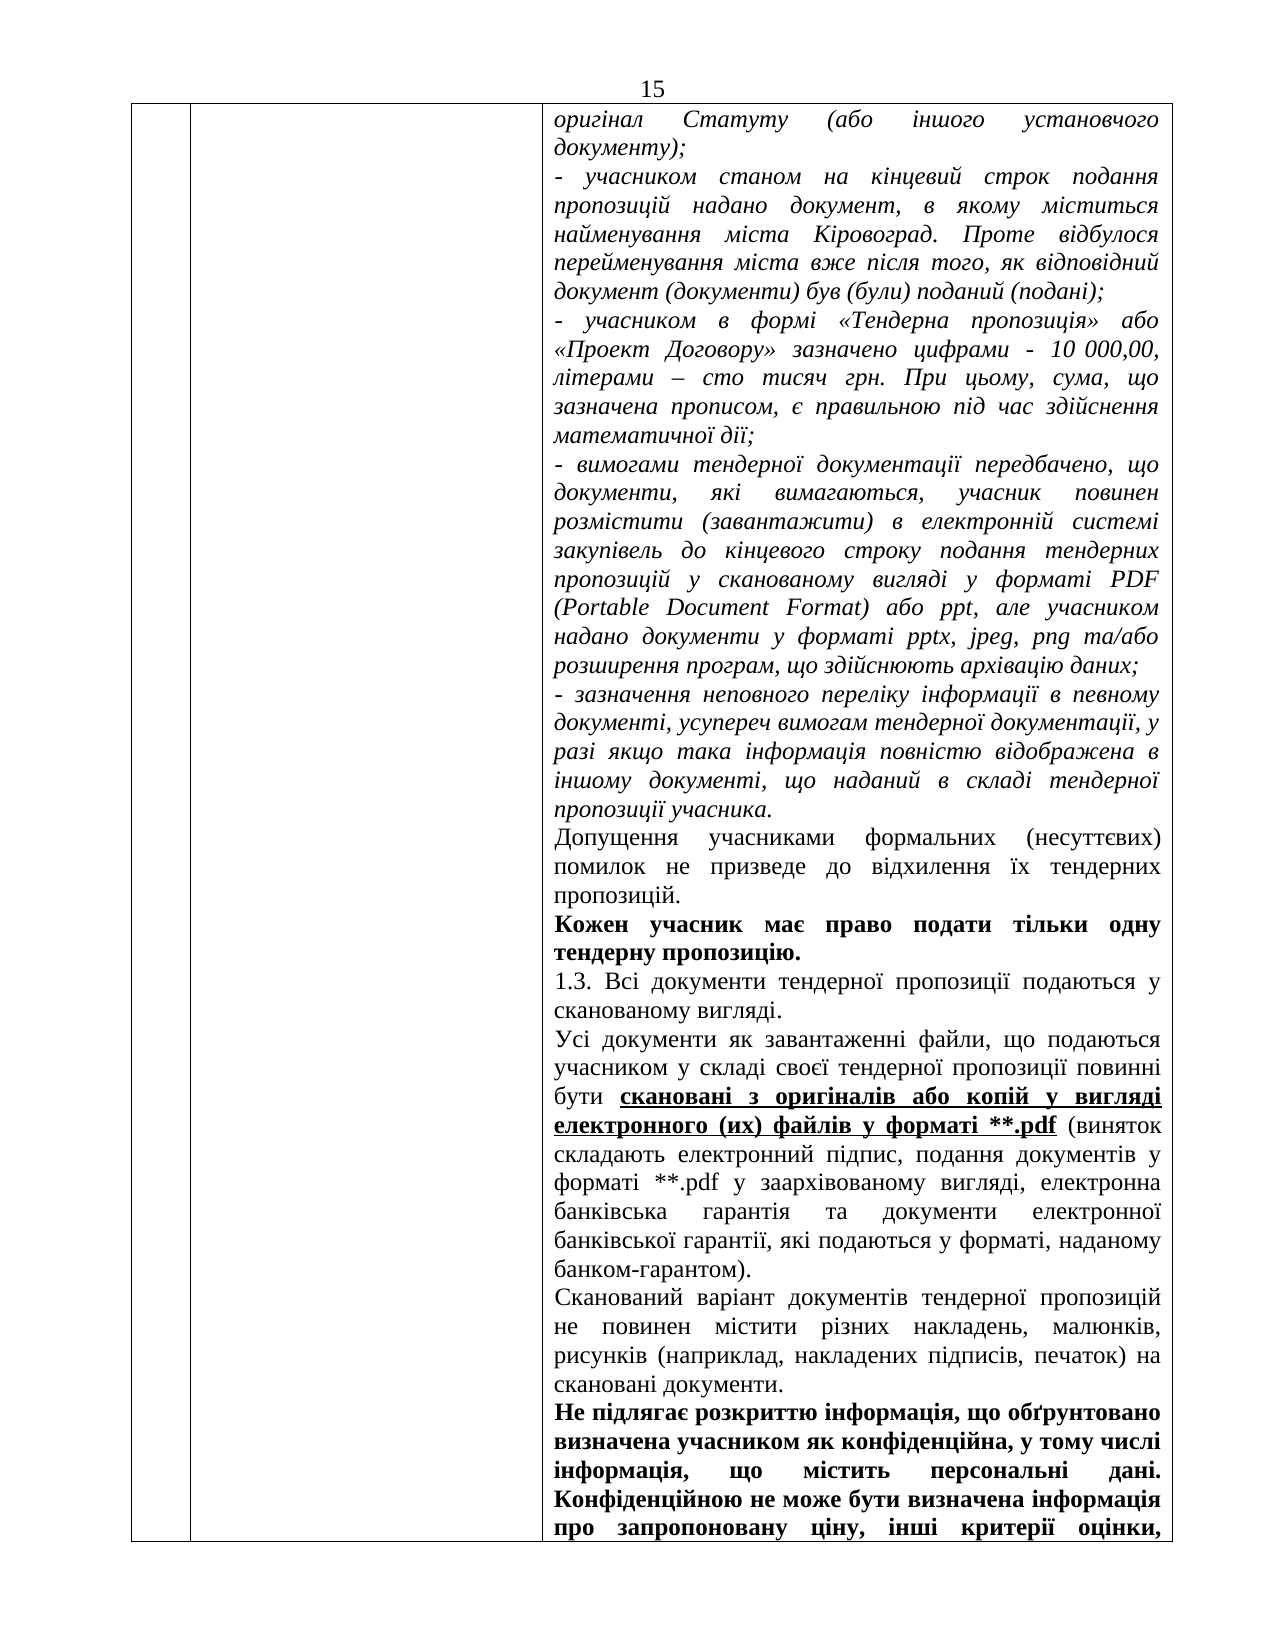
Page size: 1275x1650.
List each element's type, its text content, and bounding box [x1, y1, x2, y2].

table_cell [191, 104, 542, 1541]
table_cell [543, 104, 1172, 1541]
table_cell 1 [132, 104, 190, 1541]
